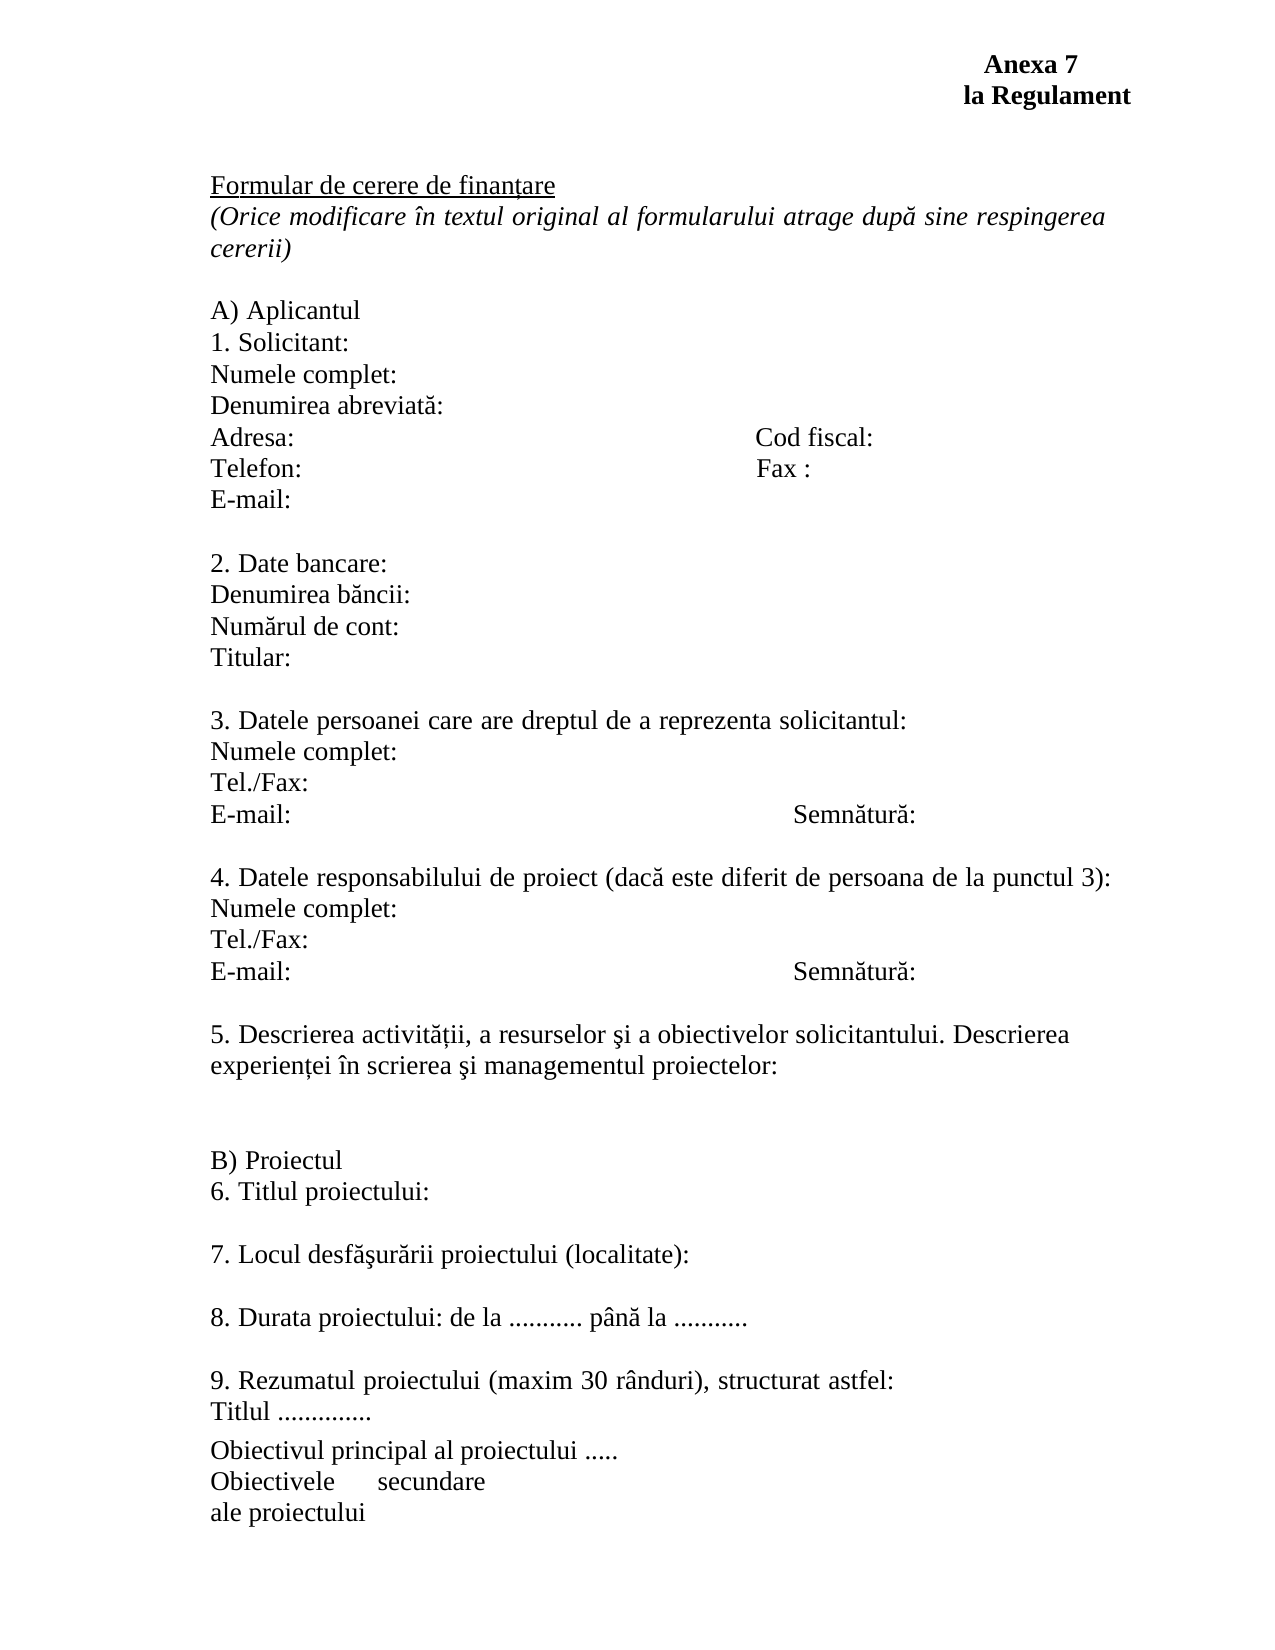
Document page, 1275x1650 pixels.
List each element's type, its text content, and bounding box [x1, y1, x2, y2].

text Numele complet: [210, 358, 1192, 389]
text Adresa: Cod fiscal: [210, 421, 1192, 452]
text E-mail: Semnătură: [210, 955, 1192, 986]
list Solicitant: [210, 326, 1192, 357]
text Tel./Fax: [210, 923, 1192, 955]
text E-mail: Semnătură: [210, 798, 1192, 829]
text Anexa 7 [882, 48, 1192, 79]
list Descrierea activității, a resurselor şi a obiectivelor solicitantului. Descrierea experienței în scrierea şi managementul proiectelor: [210, 1018, 1069, 1081]
list Date bancare: [210, 547, 1192, 578]
text Telefon: Fax : [210, 452, 1192, 483]
list Aplicantul [210, 294, 1192, 326]
list Durata proiectului: de la ........... până la ........... [210, 1301, 1192, 1332]
text Formular de cerere de finanțare [210, 169, 1192, 200]
text E-mail: [210, 484, 1192, 515]
list Locul desfăşurării proiectului (localitate): [210, 1238, 1192, 1269]
list Datele persoanei care are dreptul de a reprezenta solicitantul: Numele complet: [210, 704, 908, 767]
text (Orice modificare în textul original al formularului atrage după sine respingerea cererii) [210, 201, 1109, 263]
list Datele responsabilului de proiect (dacă este diferit de persoana de la punctul 3): Numele complet: [210, 861, 1112, 923]
text Obiectivele secundare ale proiectului [210, 1465, 486, 1527]
text la Regulament [882, 79, 1192, 110]
text Denumirea băncii: [210, 578, 1192, 609]
list Proiectul [210, 1144, 1192, 1175]
text Titular: [210, 641, 1192, 672]
list Titlul proiectului: [210, 1175, 1192, 1207]
list Rezumatul proiectului (maxim 30 rânduri), structurat astfel: Titlul .............. [210, 1364, 895, 1427]
text Numărul de cont: [210, 610, 1192, 641]
text Denumirea abreviată: [210, 389, 1192, 420]
text Tel./Fax: [210, 767, 1192, 798]
text Obiectivul principal al proiectului ..... [210, 1434, 1192, 1465]
